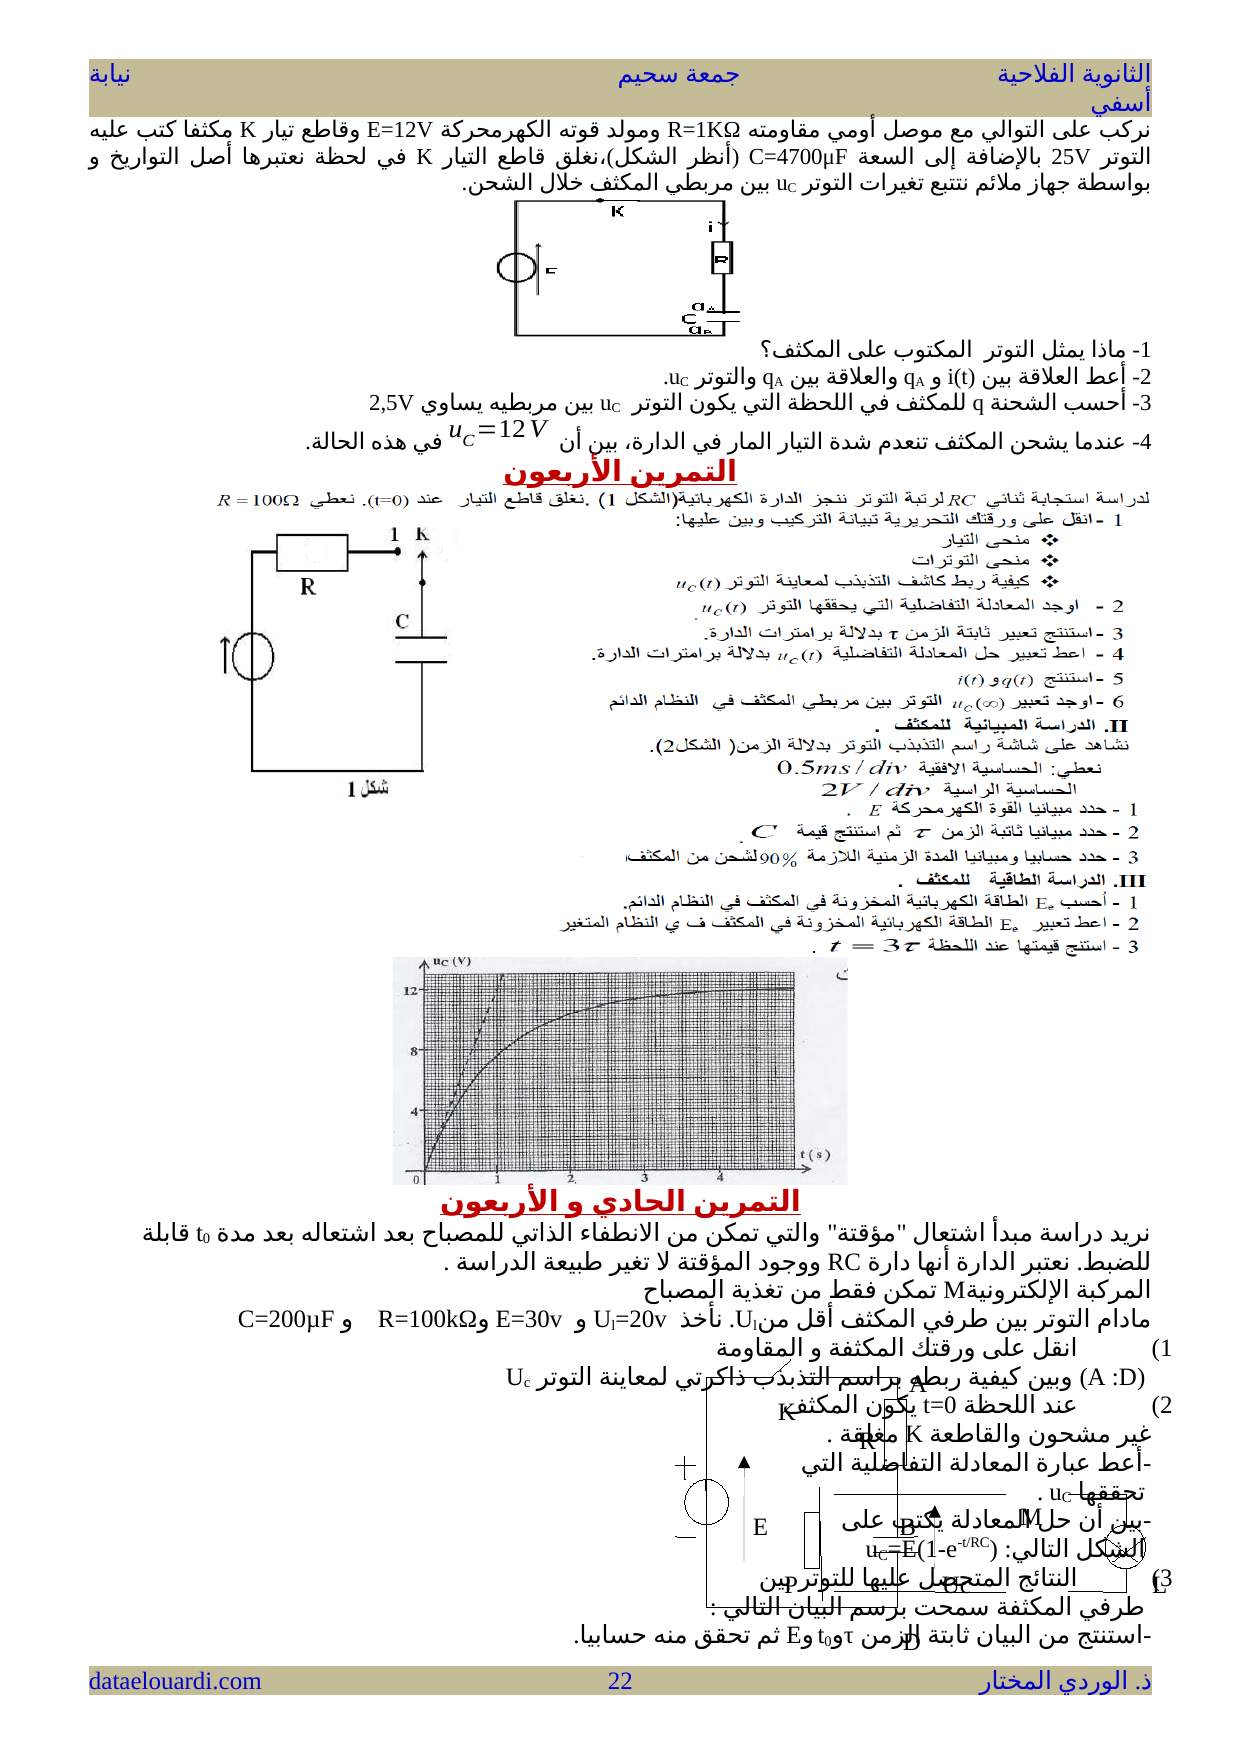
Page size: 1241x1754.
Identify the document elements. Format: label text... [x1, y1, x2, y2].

text (A :D) وبين كيفية ربطه براسم التذبذب ذاكرتي لمعاينة التوتر Uc [89, 1362, 1152, 1391]
list النتائج المتحصل عليها للتوتر بين [89, 1563, 1152, 1592]
text غير مشحون والقاطعة K مغلقة . [89, 1419, 1152, 1448]
text -أعط عبارة المعادلة التفاضلية التي [89, 1448, 1152, 1477]
text الشكل التالي: uC=E(1-e-t/RC) [89, 1534, 1152, 1563]
text المركبة الإلكترونيةM تمكن فقط من تغذية المصباح [89, 1276, 1152, 1304]
text نركب على التوالي مع موصل أومي مقاومته R=1KΩ ومولد قوته الكهرمحركة E=12V وقاطع تيار K مكثفا كتب عليه التوتر 25V بالإضافة إلى السعة C=4700μF (أنظر الشكل)،نغلق قاطع التيار K في لحظة نعتبرها أصل التواريخ و بواسطة جهاز ملائم نتتبع تغيرات التوتر uC بين مربطي المكثف خلال الشحن. [89, 117, 1152, 196]
text التمرين الأربعون [89, 454, 1152, 488]
text تحققها uC . [89, 1477, 1152, 1506]
picture [195, 488, 1152, 958]
text التمرين الحادي و الأربعون [89, 1184, 1152, 1218]
text 1- ماذا يمثل التوتر المكتوب على المكثف؟ [89, 336, 1152, 363]
text 2- أعط العلاقة بين i(t) و qA والعلاقة بين qA والتوتر uC. [89, 363, 1152, 389]
list انقل على ورقتك المكثفة و المقاومة [89, 1333, 1152, 1362]
list عند اللحظة t=0 يكون المكثف [89, 1391, 1152, 1419]
text -بين أن حل المعادلة يكتب على [89, 1506, 1152, 1534]
text نريد دراسة مبدأ اشتعال "مؤقتة" والتي تمكن من الانطفاء الذاتي للمصباح بعد اشتعاله بعد مدة t0 قابلة للضبط. نعتبر الدارة أنها دارة RC ووجود المؤقتة لا تغير طبيعة الدراسة . [89, 1218, 1152, 1276]
text مادام التوتر بين طرفي المكثف أقل منUl. نأخذ Ul=20v و E=30v وR=100kΩ و C=200µF [89, 1304, 1152, 1333]
text 3- أحسب الشحنة q للمكثف في اللحظة التي يكون التوتر uC بين مربطيه يساوي 2,5V [89, 389, 1152, 416]
text 4- عندما يشحن المكثف تنعدم شدة التيار المار في الدارة، بين أن في هذه الحالة. [89, 416, 1152, 454]
text طرفي المكثفة سمحت برسم البيان التالي : [89, 1592, 1152, 1621]
text -استنتج من البيان ثابتة الزمن τوt0 وE ثم تحقق منه حسابيا. [89, 1621, 1152, 1649]
picture [496, 195, 744, 337]
